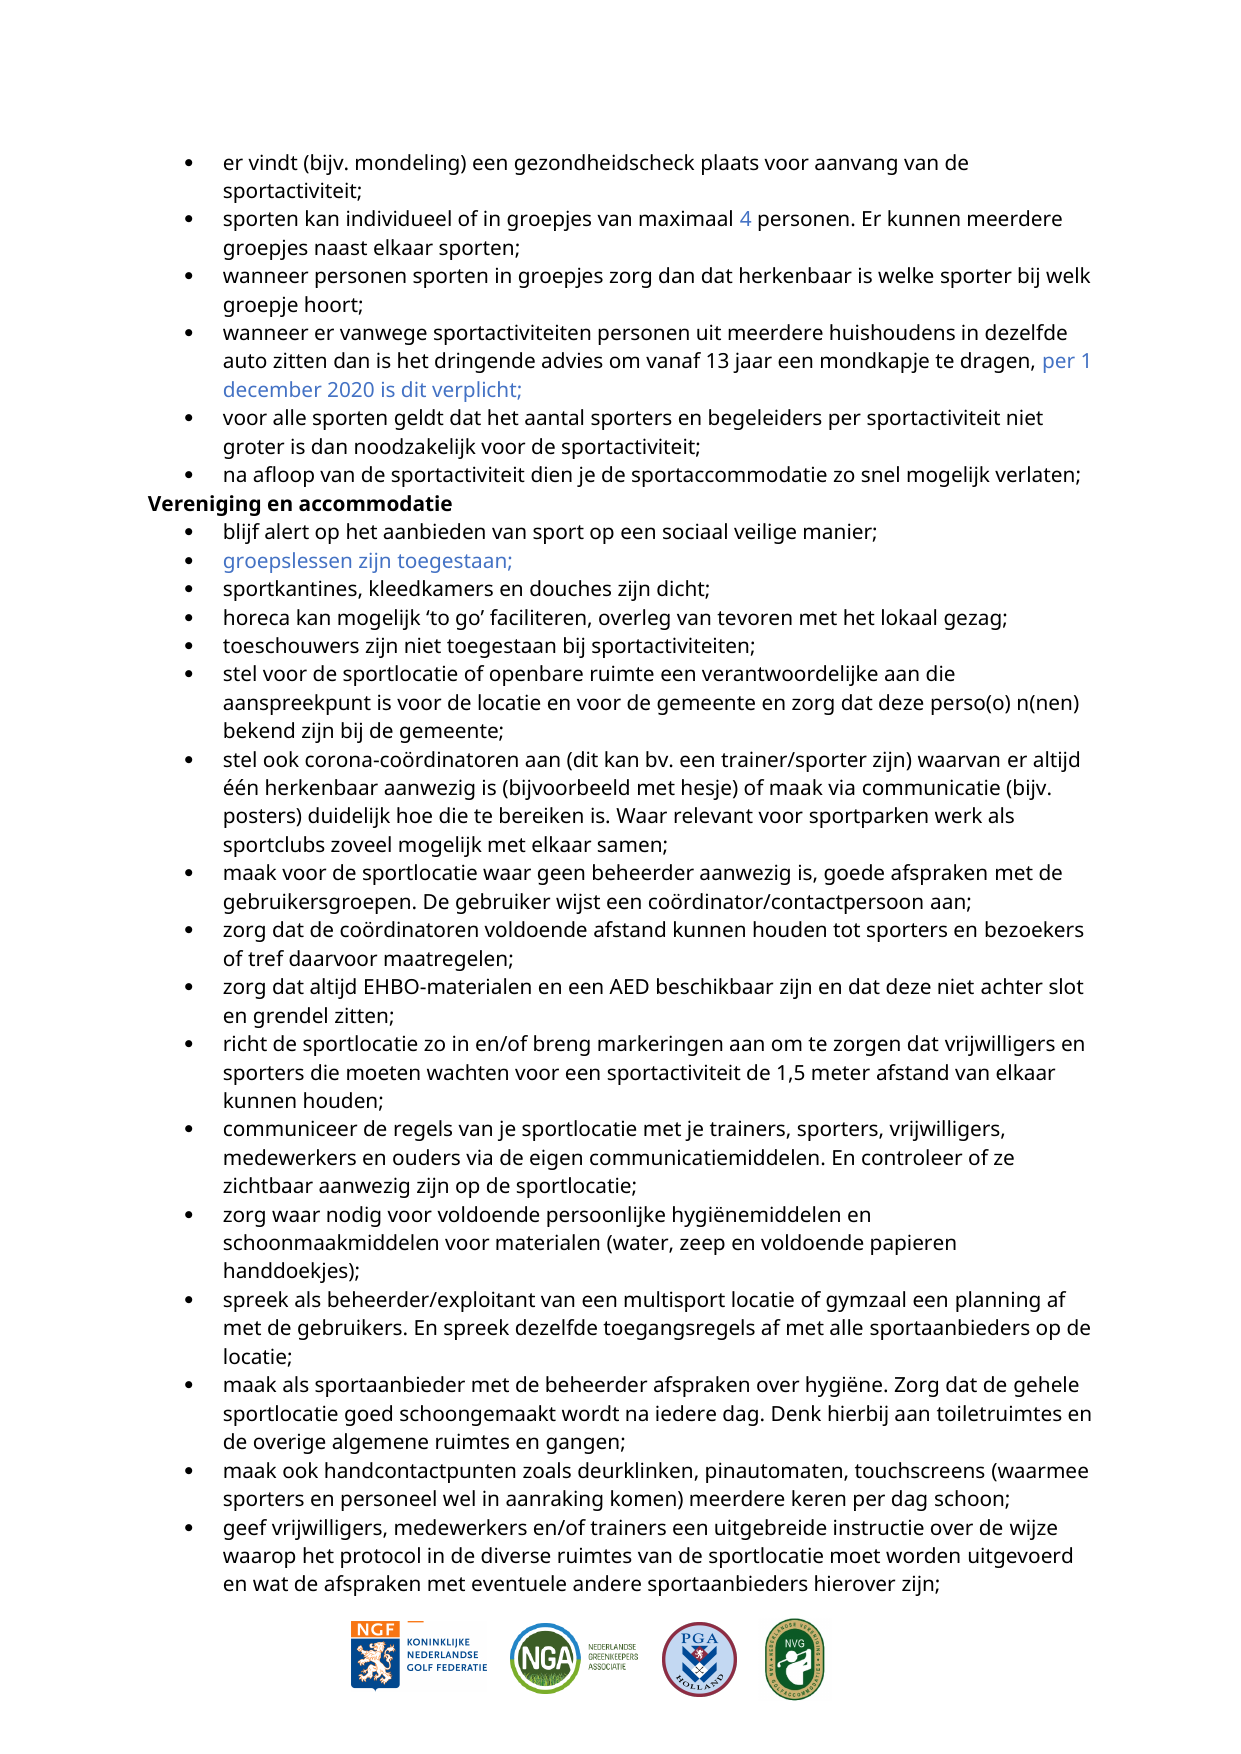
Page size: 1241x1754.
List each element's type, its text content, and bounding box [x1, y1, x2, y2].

list zorg dat altijd EHBO-materialen en een AED beschikbaar zijn en dat deze niet achter slot en grendel zitten; [185, 972, 1093, 1029]
list communiceer de regels van je sportlocatie met je trainers, sporters, vrijwilligers, medewerkers en ouders via de eigen communicatiemiddelen. En controleer of ze zichtbaar aanwezig zijn op de sportlocatie; [185, 1114, 1093, 1200]
text Vereniging en accommodatie [148, 489, 1093, 517]
list zorg waar nodig voor voldoende persoonlijke hygiënemiddelen en schoonmaakmiddelen voor materialen (water, zeep en voldoende papieren handdoekjes); [185, 1200, 1093, 1285]
list maak ook handcontactpunten zoals deurklinken, pinautomaten, touchscreens (waarmee sporters en personeel wel in aanraking komen) meerdere keren per dag schoon; [185, 1456, 1093, 1513]
list stel voor de sportlocatie of openbare ruimte een verantwoordelijke aan die aanspreekpunt is voor de locatie en voor de gemeente en zorg dat deze perso(o) n(nen) bekend zijn bij de gemeente; [185, 659, 1093, 745]
list er vindt (bijv. mondeling) een gezondheidscheck plaats voor aanvang van de sportactiviteit; [185, 148, 1093, 204]
list geef vrijwilligers, medewerkers en/of trainers een uitgebreide instructie over de wijze waarop het protocol in de diverse ruimtes van de sportlocatie moet worden uitgevoerd en wat de afspraken met eventuele andere sportaanbieders hierover zijn; [185, 1513, 1093, 1598]
list stel ook corona-coördinatoren aan (dit kan bv. een trainer/sporter zijn) waarvan er altijd één herkenbaar aanwezig is (bijvoorbeeld met hesje) of maak via communicatie (bijv. posters) duidelijk hoe die te bereiken is. Waar relevant voor sportparken werk als sportclubs zoveel mogelijk met elkaar samen; [185, 745, 1093, 858]
list groepslessen zijn toegestaan; [185, 546, 1093, 574]
list zorg dat de coördinatoren voldoende afstand kunnen houden tot sporters en bezoekers of tref daarvoor maatregelen; [185, 915, 1093, 972]
list sporten kan individueel of in groepjes van maximaal 4 personen. Er kunnen meerdere groepjes naast elkaar sporten; [185, 204, 1093, 261]
list richt de sportlocatie zo in en/of breng markeringen aan om te zorgen dat vrijwilligers en sporters die moeten wachten voor een sportactiviteit de 1,5 meter afstand van elkaar kunnen houden; [185, 1029, 1093, 1114]
list sportkantines, kleedkamers en douches zijn dicht; [185, 574, 1093, 603]
picture [508, 1621, 641, 1696]
picture [758, 1618, 832, 1701]
list wanneer er vanwege sportactiviteiten personen uit meerdere huishoudens in dezelfde auto zitten dan is het dringende advies om vanaf 13 jaar een mondkapje te dragen, per 1 december 2020 is dit verplicht; [185, 318, 1093, 403]
list horeca kan mogelijk ‘to go’ faciliteren, overleg van tevoren met het lokaal gezag; [185, 603, 1093, 631]
list wanneer personen sporten in groepjes zorg dan dat herkenbaar is welke sporter bij welk groepje hoort; [185, 261, 1093, 318]
list maak als sportaanbieder met de beheerder afspraken over hygiëne. Zorg dat de gehele sportlocatie goed schoongemaakt wordt na iedere dag. Denk hierbij aan toiletruimtes en de overige algemene ruimtes en gangen; [185, 1370, 1093, 1456]
list na afloop van de sportactiviteit dien je de sportaccommodatie zo snel mogelijk verlaten; [185, 460, 1093, 489]
list toeschouwers zijn niet toegestaan bij sportactiviteiten; [185, 631, 1093, 659]
list maak voor de sportlocatie waar geen beheerder aanwezig is, goede afspraken met de gebruikersgroepen. De gebruiker wijst een coördinator/contactpersoon aan; [185, 858, 1093, 915]
picture [351, 1621, 487, 1692]
list voor alle sporten geldt dat het aantal sporters en begeleiders per sportactiviteit niet groter is dan noodzakelijk voor de sportactiviteit; [185, 403, 1093, 460]
list blijf alert op het aanbieden van sport op een sociaal veilige manier; [185, 517, 1093, 546]
picture [662, 1622, 737, 1697]
list spreek als beheerder/exploitant van een multisport locatie of gymzaal een planning af met de gebruikers. En spreek dezelfde toegangsregels af met alle sportaanbieders op de locatie; [185, 1285, 1093, 1370]
